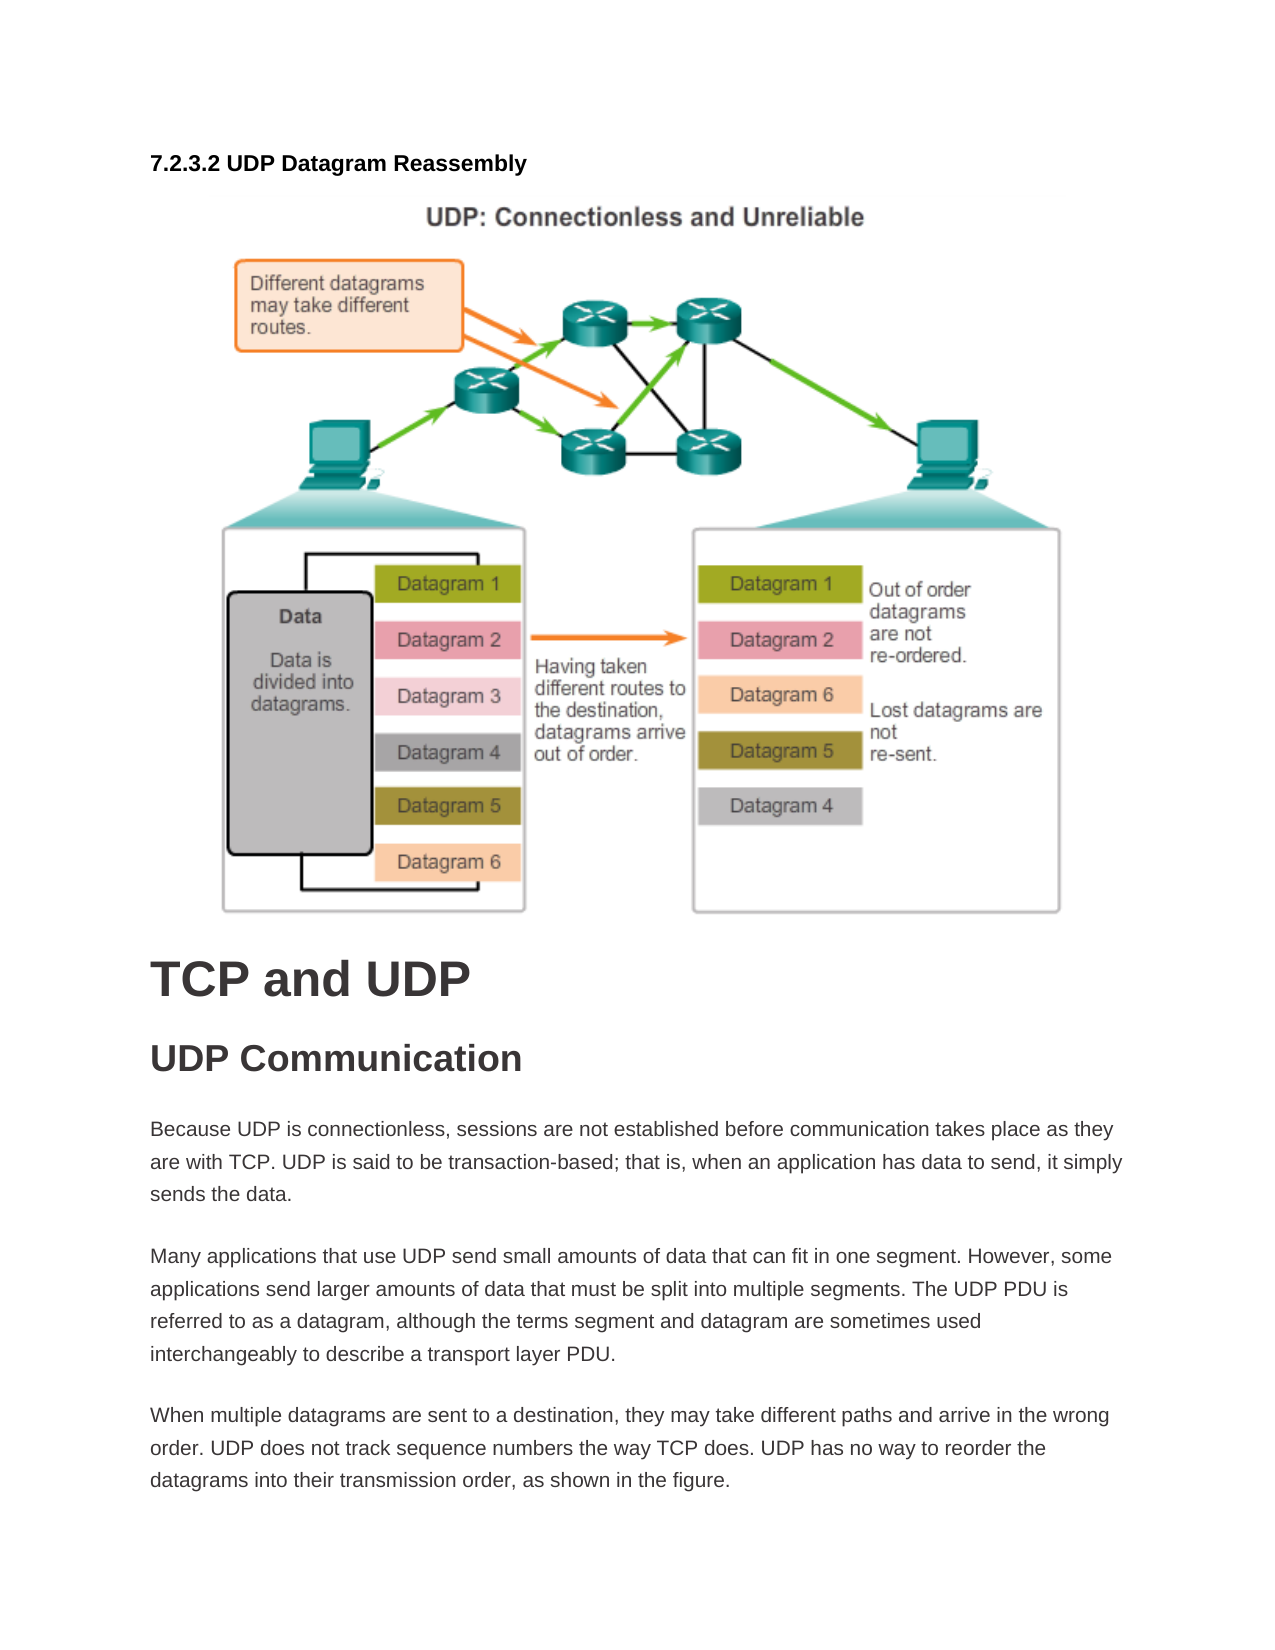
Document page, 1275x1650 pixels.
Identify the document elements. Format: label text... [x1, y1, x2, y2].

text 7.2.3.2 UDP Datagram Reassembly [150, 150, 1125, 176]
subtitle TCP and UDP [150, 950, 1125, 1007]
text Because UDP is connectionless, sessions are not established before communication takes place as they are with TCP. UDP is said to be transaction-based; that is, when an application has data to send, it simply sends the data. [150, 1109, 1125, 1206]
text Many applications that use UDP send small amounts of data that can fit in one segment. However, some applications send larger amounts of data that must be split into multiple segments. The UDP PDU is referred to as a datagram, although the terms segment and datagram are sometimes used interchangeably to describe a transport layer PDU. [150, 1235, 1125, 1365]
subtitle UDP Communication [150, 1036, 1125, 1079]
text When multiple datagrams are sent to a destination, they may take different paths and arrive in the wrong order. UDP does not track sequence numbers the way TCP does. UDP has no way to reorder the datagrams into their transmission order, as shown in the figure. [150, 1394, 1125, 1492]
picture [208, 195, 1067, 919]
